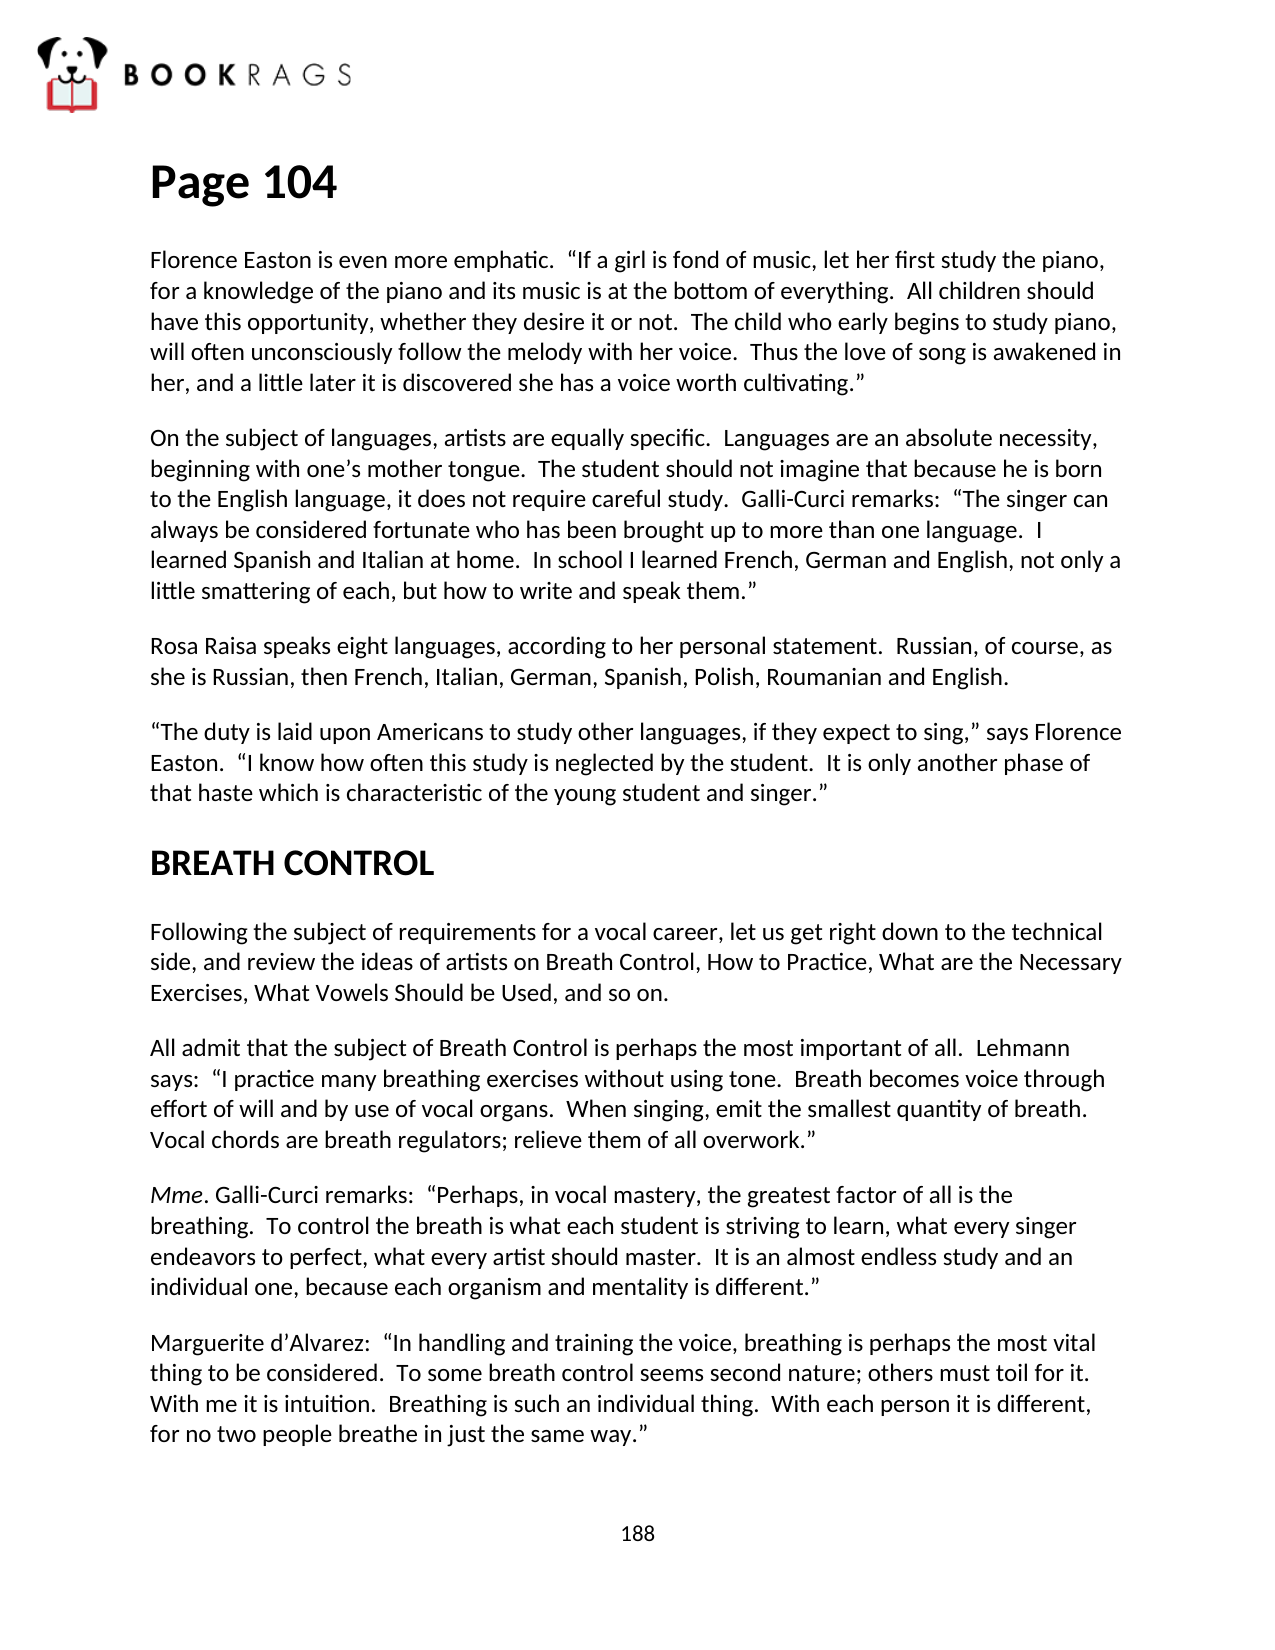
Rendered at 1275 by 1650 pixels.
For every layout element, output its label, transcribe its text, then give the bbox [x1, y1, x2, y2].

text Page 104 [150, 150, 1125, 211]
text All admit that the subject of Breath Control is perhaps the most important of all. Lehmann says: “I practice many breathing exercises without using tone. Breath becomes voice through effort of will and by use of vocal organs. When singing, emit the smallest quantity of breath. Vocal chords are breath regulators; relieve them of all overwork.” [150, 1033, 1125, 1155]
text Following the subject of requirements for a vocal career, let us get right down to the technical side, and review the ideas of artists on Breath Control, How to Practice, What are the Necessary Exercises, What Vowels Should be Used, and so on. [150, 916, 1125, 1008]
text Rosa Raisa speaks eight languages, according to her personal statement. Russian, of course, as she is Russian, then French, Italian, German, Spanish, Polish, Roumanian and English. [150, 630, 1125, 691]
text Mme. Galli-Curci remarks: “Perhaps, in vocal mastery, the greatest factor of all is the breathing. To control the breath is what each student is striving to learn, what every singer endeavors to perfect, what every artist should master. It is an almost endless study and an individual one, because each organism and mentality is different.” [150, 1180, 1125, 1302]
text On the subject of languages, artists are equally specific. Languages are an absolute necessity, beginning with one’s mother tongue. The student should not imagine that because he is born to the English language, it does not require careful study. Galli-Curci remarks: “The singer can always be considered fortunate who has been brought up to more than one language. I learned Spanish and Italian at home. In school I learned French, German and English, not only a little smattering of each, but how to write and speak them.” [150, 422, 1125, 605]
text Florence Easton is even more emphatic. “If a girl is fond of music, let her first study the piano, for a knowledge of the piano and its music is at the bottom of everything. All children should have this opportunity, whether they desire it or not. The child who early begins to study piano, will often unconsciously follow the melody with her voice. Thus the love of song is awakened in her, and a little later it is discovered she has a voice worth cultivating.” [150, 244, 1125, 397]
text “The duty is laid upon Americans to study other languages, if they expect to sing,” says Florence Easton. “I know how often this study is neglected by the student. It is only another phase of that haste which is characteristic of the young student and singer.” [150, 716, 1125, 808]
picture [37, 37, 351, 113]
text Marguerite d’Alvarez: “In handling and training the voice, breathing is perhaps the most vital thing to be considered. To some breath control seems second nature; others must toil for it. With me it is intuition. Breathing is such an individual thing. With each person it is different, for no two people breathe in just the same way.” [150, 1327, 1125, 1449]
text BREATH CONTROL [150, 839, 1125, 885]
